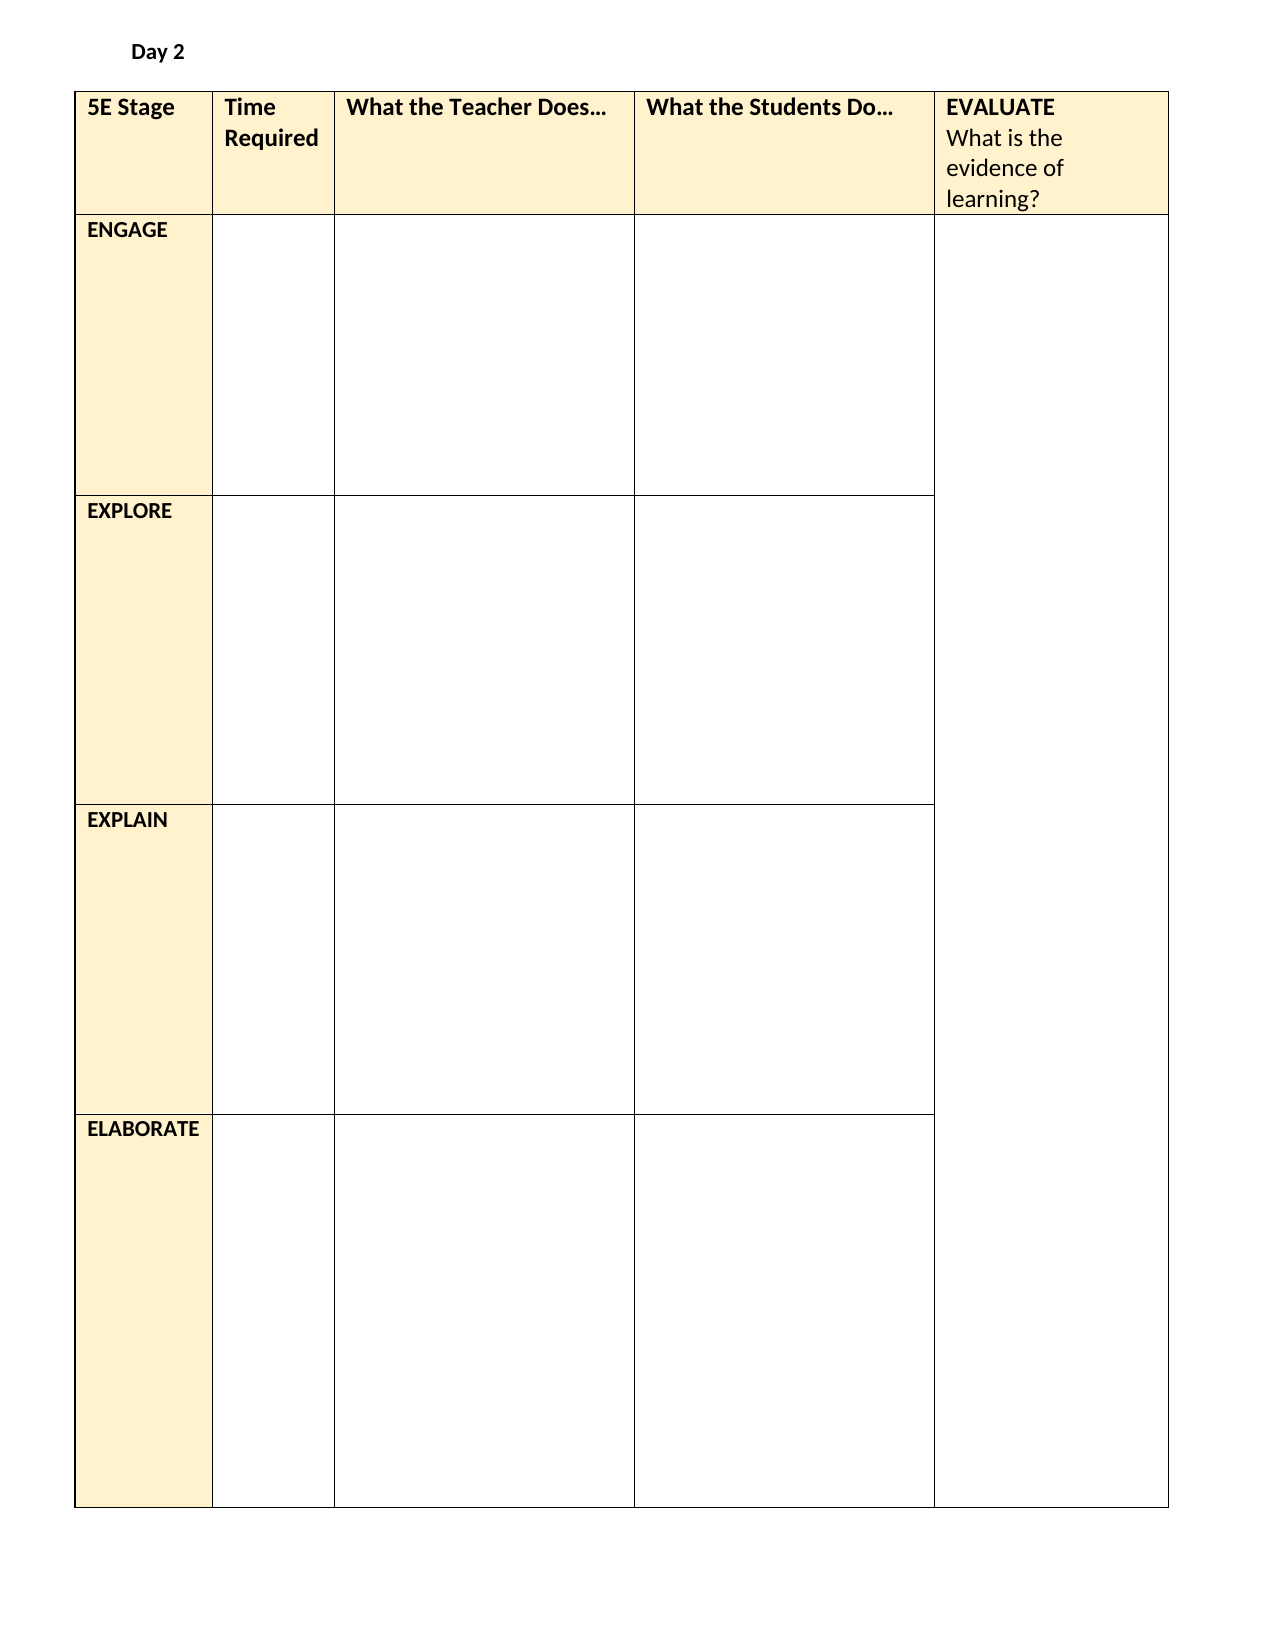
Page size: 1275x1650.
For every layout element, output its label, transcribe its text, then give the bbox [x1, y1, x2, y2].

table_header EVALUATE What is the evidence of learning? [935, 92, 1168, 214]
table_cell ENGAGE [76, 215, 212, 495]
table_header What the Teacher Does… [335, 92, 634, 214]
table_cell EXPLORE [76, 496, 212, 804]
table_cell [635, 805, 934, 1113]
table_header What the Students Do… [635, 92, 934, 214]
table_header 5E Stage [76, 92, 212, 214]
table_cell [635, 496, 934, 804]
table_cell [335, 215, 634, 495]
table_cell [213, 215, 334, 495]
list Day 2 [131, 37, 1200, 66]
table_cell [213, 805, 334, 1113]
table_cell ELABORATE [76, 1115, 212, 1507]
table_cell [935, 215, 1168, 1507]
table_cell [213, 1115, 334, 1507]
table_cell EXPLAIN [76, 805, 212, 1113]
table_cell [335, 805, 634, 1113]
table_cell [635, 1115, 934, 1507]
table_cell [213, 496, 334, 804]
table_header Time Required [213, 92, 334, 214]
table_cell [335, 1115, 634, 1507]
table_cell [335, 496, 634, 804]
table_cell [635, 215, 934, 495]
